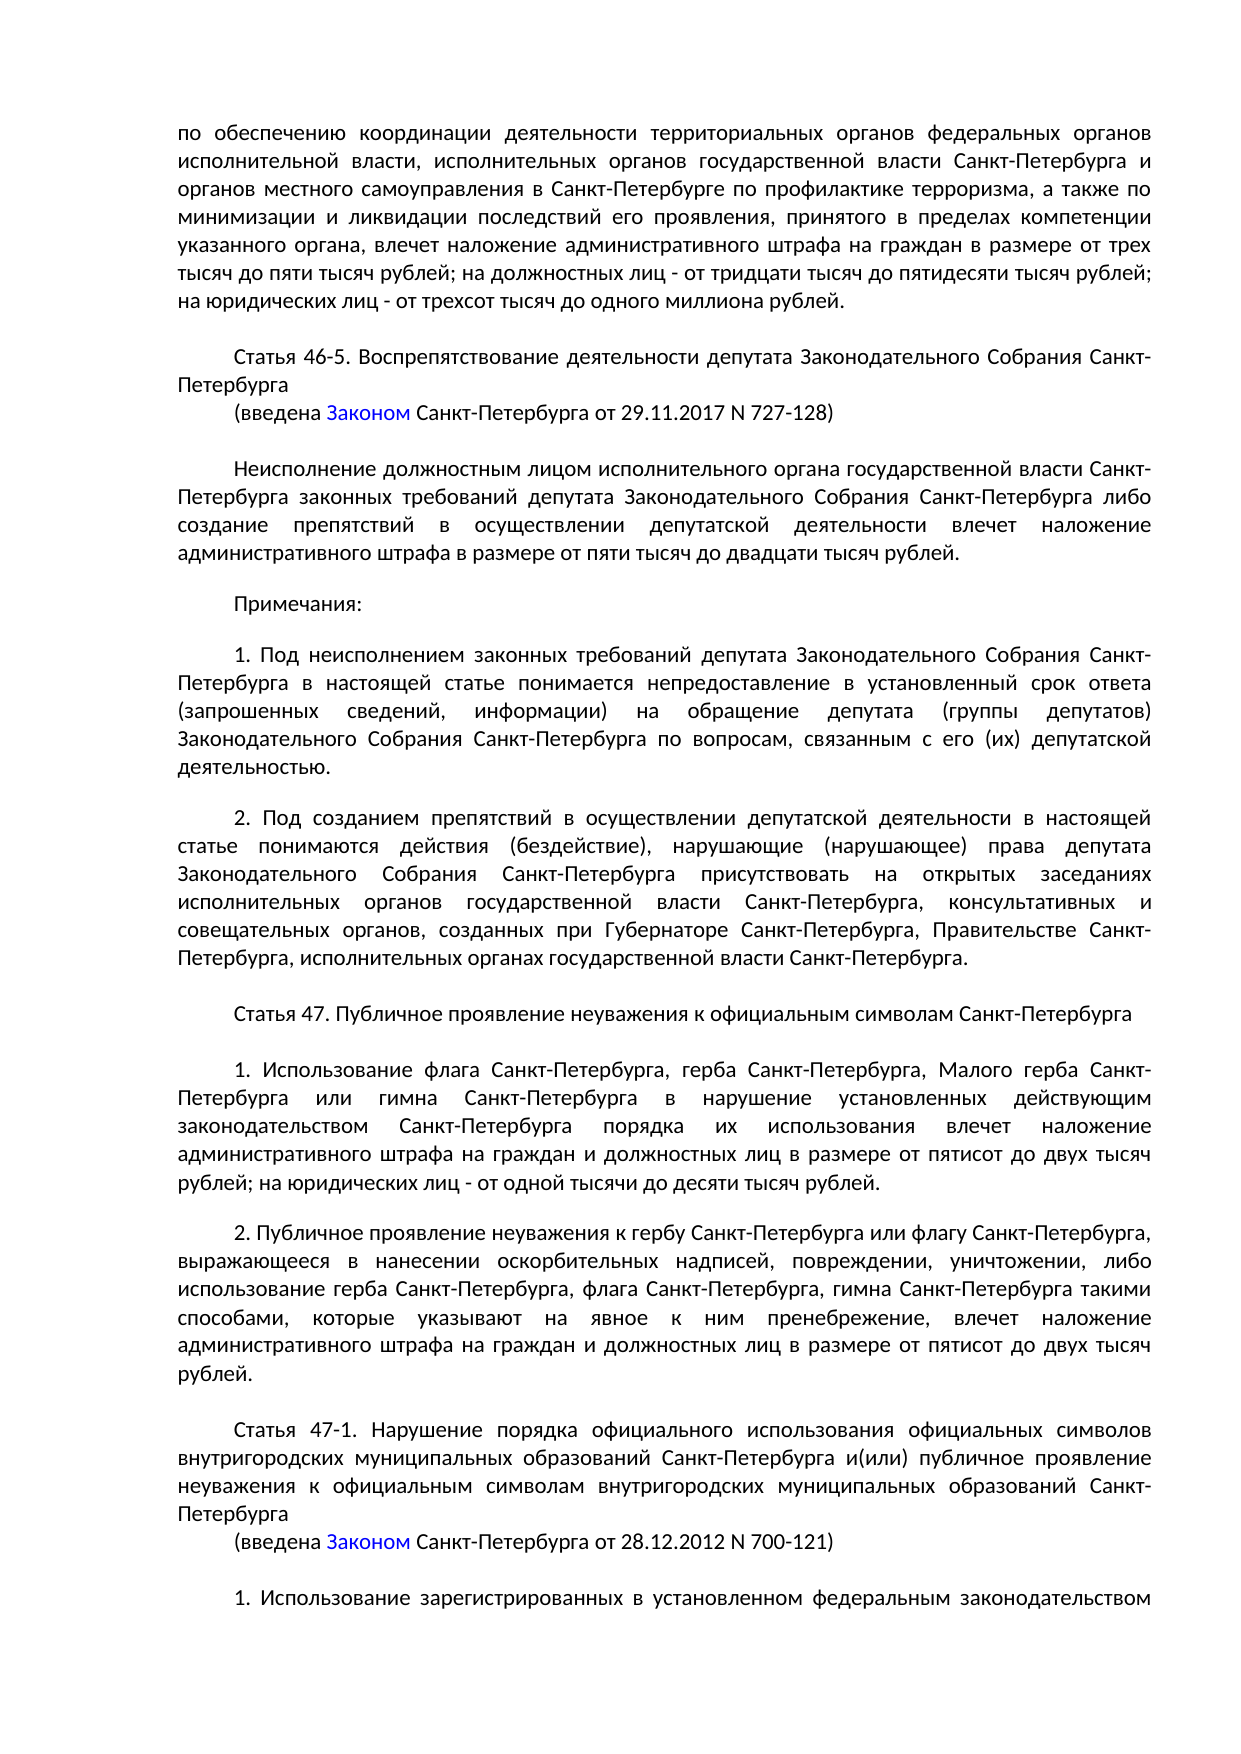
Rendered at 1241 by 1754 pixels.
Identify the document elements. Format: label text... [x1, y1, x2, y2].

text 1. Под неисполнением законных требований депутата Законодательного Собрания Санкт-Петербурга в настоящей статье понимается непредоставление в установленный срок ответа (запрошенных сведений, информации) на обращение депутата (группы депутатов) Законодательного Собрания Санкт-Петербурга по вопросам, связанным с его (их) депутатской деятельностью. [177, 640, 1152, 780]
text Примечания: [177, 589, 1152, 617]
text 2. Публичное проявление неуважения к гербу Санкт-Петербурга или флагу Санкт-Петербурга, выражающееся в нанесении оскорбительных надписей, повреждении, уничтожении, либо использование герба Санкт-Петербурга, флага Санкт-Петербурга, гимна Санкт-Петербурга такими способами, которые указывают на явное к ним пренебрежение, влечет наложение административного штрафа на граждан и должностных лиц в размере от пятисот до двух тысяч рублей. [177, 1218, 1152, 1387]
text (введена Законом Санкт-Петербурга от 29.11.2017 N 727-128) [177, 398, 1152, 426]
text Неисполнение должностным лицом исполнительного органа государственной власти Санкт-Петербурга законных требований депутата Законодательного Собрания Санкт-Петербурга либо создание препятствий в осуществлении депутатской деятельности влечет наложение административного штрафа в размере от пяти тысяч до двадцати тысяч рублей. [177, 454, 1152, 566]
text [177, 118, 1152, 314]
text 2. Под созданием препятствий в осуществлении депутатской деятельности в настоящей статье понимаются действия (бездействие), нарушающие (нарушающее) права депутата Законодательного Собрания Санкт-Петербурга присутствовать на открытых заседаниях исполнительных органов государственной власти Санкт-Петербурга, консультативных и совещательных органов, созданных при Губернаторе Санкт-Петербурга, Правительстве Санкт-Петербурга, исполнительных органах государственной власти Санкт-Петербурга. [177, 803, 1152, 971]
text 1. Использование флага Санкт-Петербурга, герба Санкт-Петербурга, Малого герба Санкт-Петербурга или гимна Санкт-Петербурга в нарушение установленных действующим законодательством Санкт-Петербурга порядка их использования влечет наложение административного штрафа на граждан и должностных лиц в размере от пятисот до двух тысяч рублей; на юридических лиц - от одной тысячи до десяти тысяч рублей. [177, 1056, 1152, 1196]
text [177, 1583, 1152, 1611]
text Статья 47-1. Нарушение порядка официального использования официальных символов внутригородских муниципальных образований Санкт-Петербурга и(или) публичное проявление неуважения к официальным символам внутригородских муниципальных образований Санкт-Петербурга [177, 1415, 1152, 1527]
text (введена Законом Санкт-Петербурга от 28.12.2012 N 700-121) [177, 1527, 1152, 1555]
text Статья 47. Публичное проявление неуважения к официальным символам Санкт-Петербурга [177, 999, 1152, 1027]
text Статья 46-5. Воспрепятствование деятельности депутата Законодательного Собрания Санкт-Петербурга [177, 342, 1152, 398]
